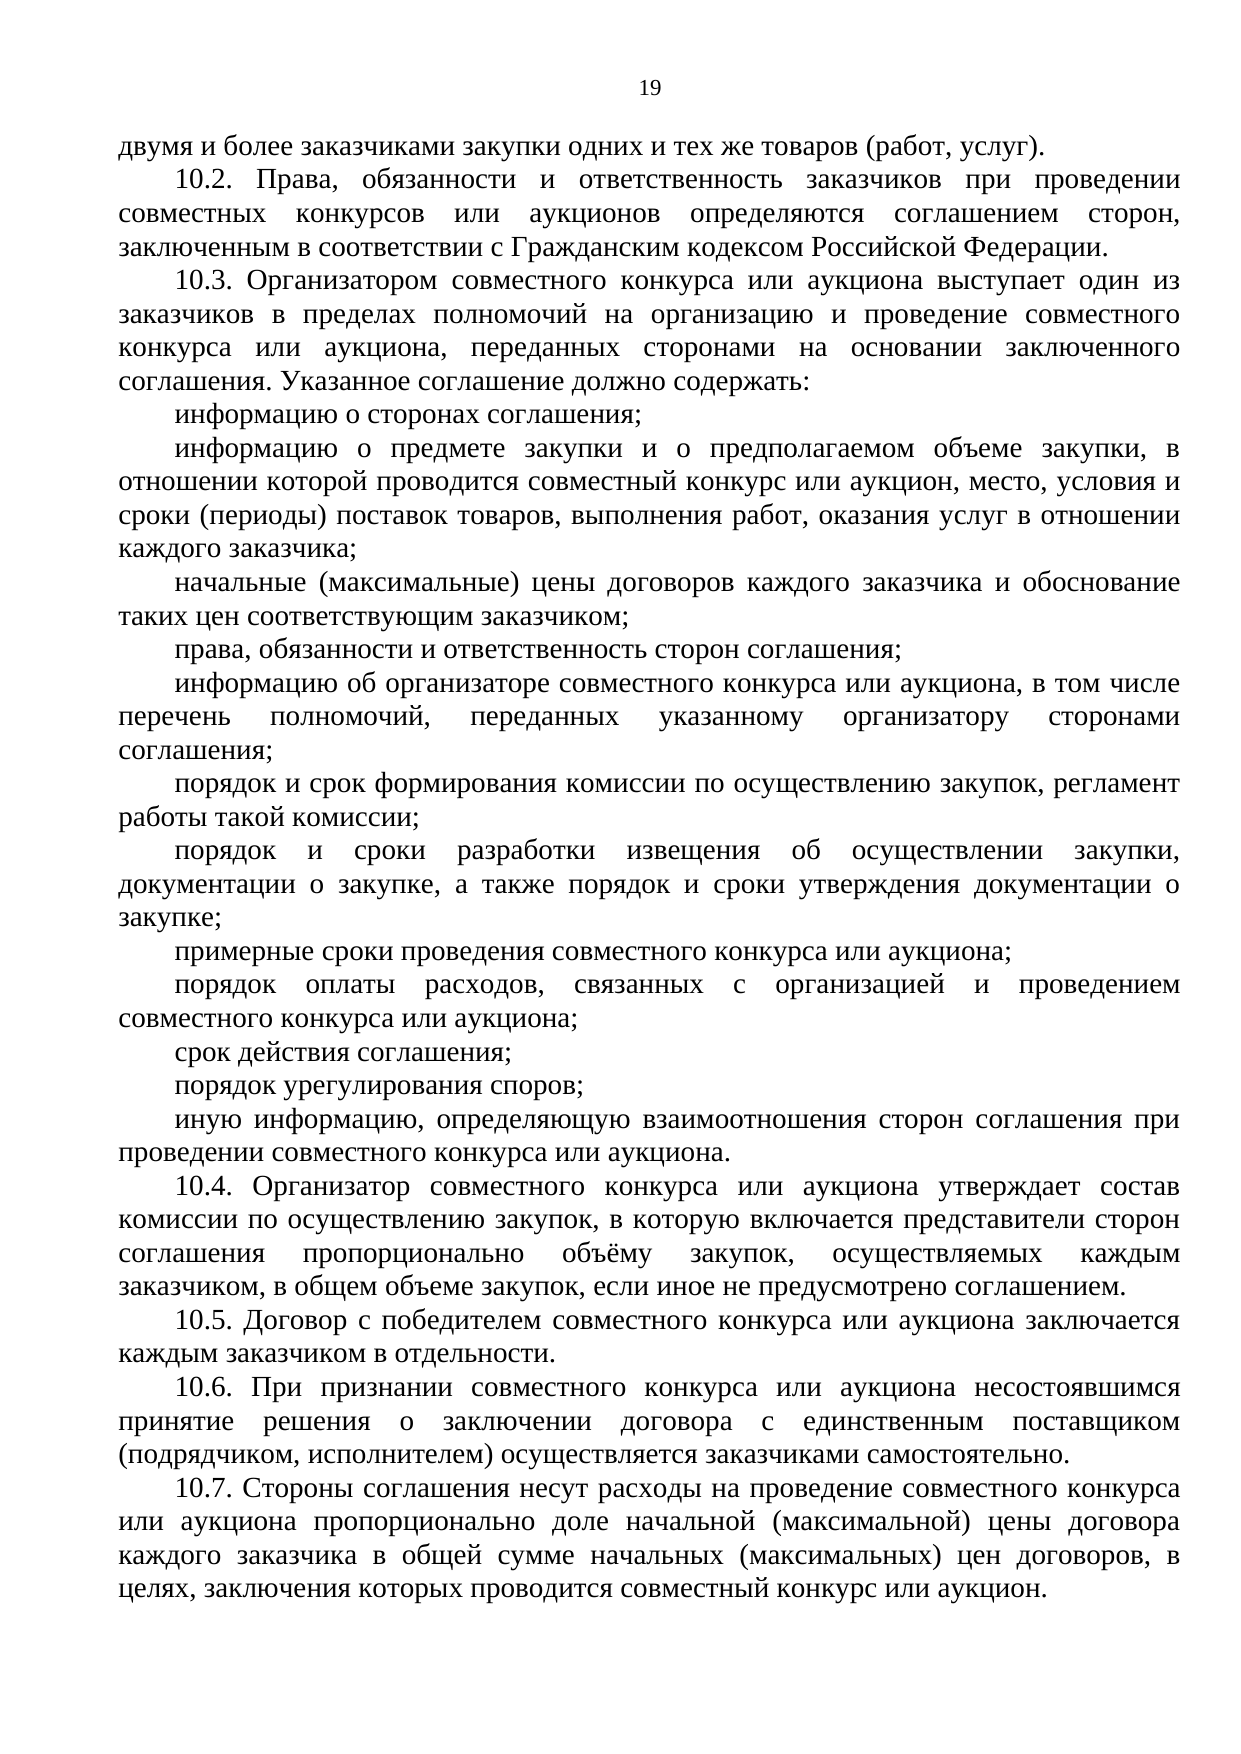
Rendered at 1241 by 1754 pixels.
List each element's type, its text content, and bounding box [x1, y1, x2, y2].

text 10.5. Договор с победителем совместного конкурса или аукциона заключается каждым заказчиком в отдельности. [118, 1302, 1181, 1369]
text информацию об организаторе совместного конкурса или аукциона, в том числе перечень полномочий, переданных указанному организатору сторонами соглашения; [118, 665, 1181, 765]
text 10.7. Стороны соглашения несут расходы на проведение совместного конкурса или аукциона пропорционально доле начальной (максимальной) цены договора каждого заказчика в общей сумме начальных (максимальных) цен договоров, в целях, заключения которых проводится совместный конкурс или аукцион. [118, 1470, 1181, 1604]
text 10.2. Права, обязанности и ответственность заказчиков при проведении совместных конкурсов или аукционов определяются соглашением сторон, заключенным в соответствии с Гражданским кодексом Российской Федерации. [118, 162, 1181, 262]
text 10.3. Организатором совместного конкурса или аукциона выступает один из заказчиков в пределах полномочий на организацию и проведение совместного конкурса или аукциона, переданных сторонами на основании заключенного соглашения. Указанное соглашение должно содержать: [118, 262, 1181, 396]
text права, обязанности и ответственность сторон соглашения; [118, 631, 1181, 665]
text порядок урегулирования споров; [118, 1067, 1181, 1101]
text начальные (максимальные) цены договоров каждого заказчика и обоснование таких цен соответствующим заказчиком; [118, 564, 1181, 631]
text 10.4. Организатор совместного конкурса или аукциона утверждает состав комиссии по осуществлению закупок, в которую включается представители сторон соглашения пропорционально объёму закупок, осуществляемых каждым заказчиком, в общем объеме закупок, если иное не предусмотрено соглашением. [118, 1168, 1181, 1302]
text порядок и сроки разработки извещения об осуществлении закупки, документации о закупке, а также порядок и сроки утверждения документации о закупке; [118, 832, 1181, 933]
text примерные сроки проведения совместного конкурса или аукциона; [118, 933, 1181, 967]
text срок действия соглашения; [118, 1034, 1181, 1067]
text порядок оплаты расходов, связанных с организацией и проведением совместного конкурса или аукциона; [118, 967, 1181, 1034]
text информацию о сторонах соглашения; [118, 396, 1181, 430]
text информацию о предмете закупки и о предполагаемом объеме закупки, в отношении которой проводится совместный конкурс или аукцион, место, условия и сроки (периоды) поставок товаров, выполнения работ, оказания услуг в отношении каждого заказчика; [118, 430, 1181, 564]
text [118, 128, 1181, 162]
text иную информацию, определяющую взаимоотношения сторон соглашения при проведении совместного конкурса или аукциона. [118, 1101, 1181, 1168]
text порядок и срок формирования комиссии по осуществлению закупок, регламент работы такой комиссии; [118, 765, 1181, 832]
text 10.6. При признании совместного конкурса или аукциона несостоявшимся принятие решения о заключении договора с единственным поставщиком (подрядчиком, исполнителем) осуществляется заказчиками самостоятельно. [118, 1369, 1181, 1470]
